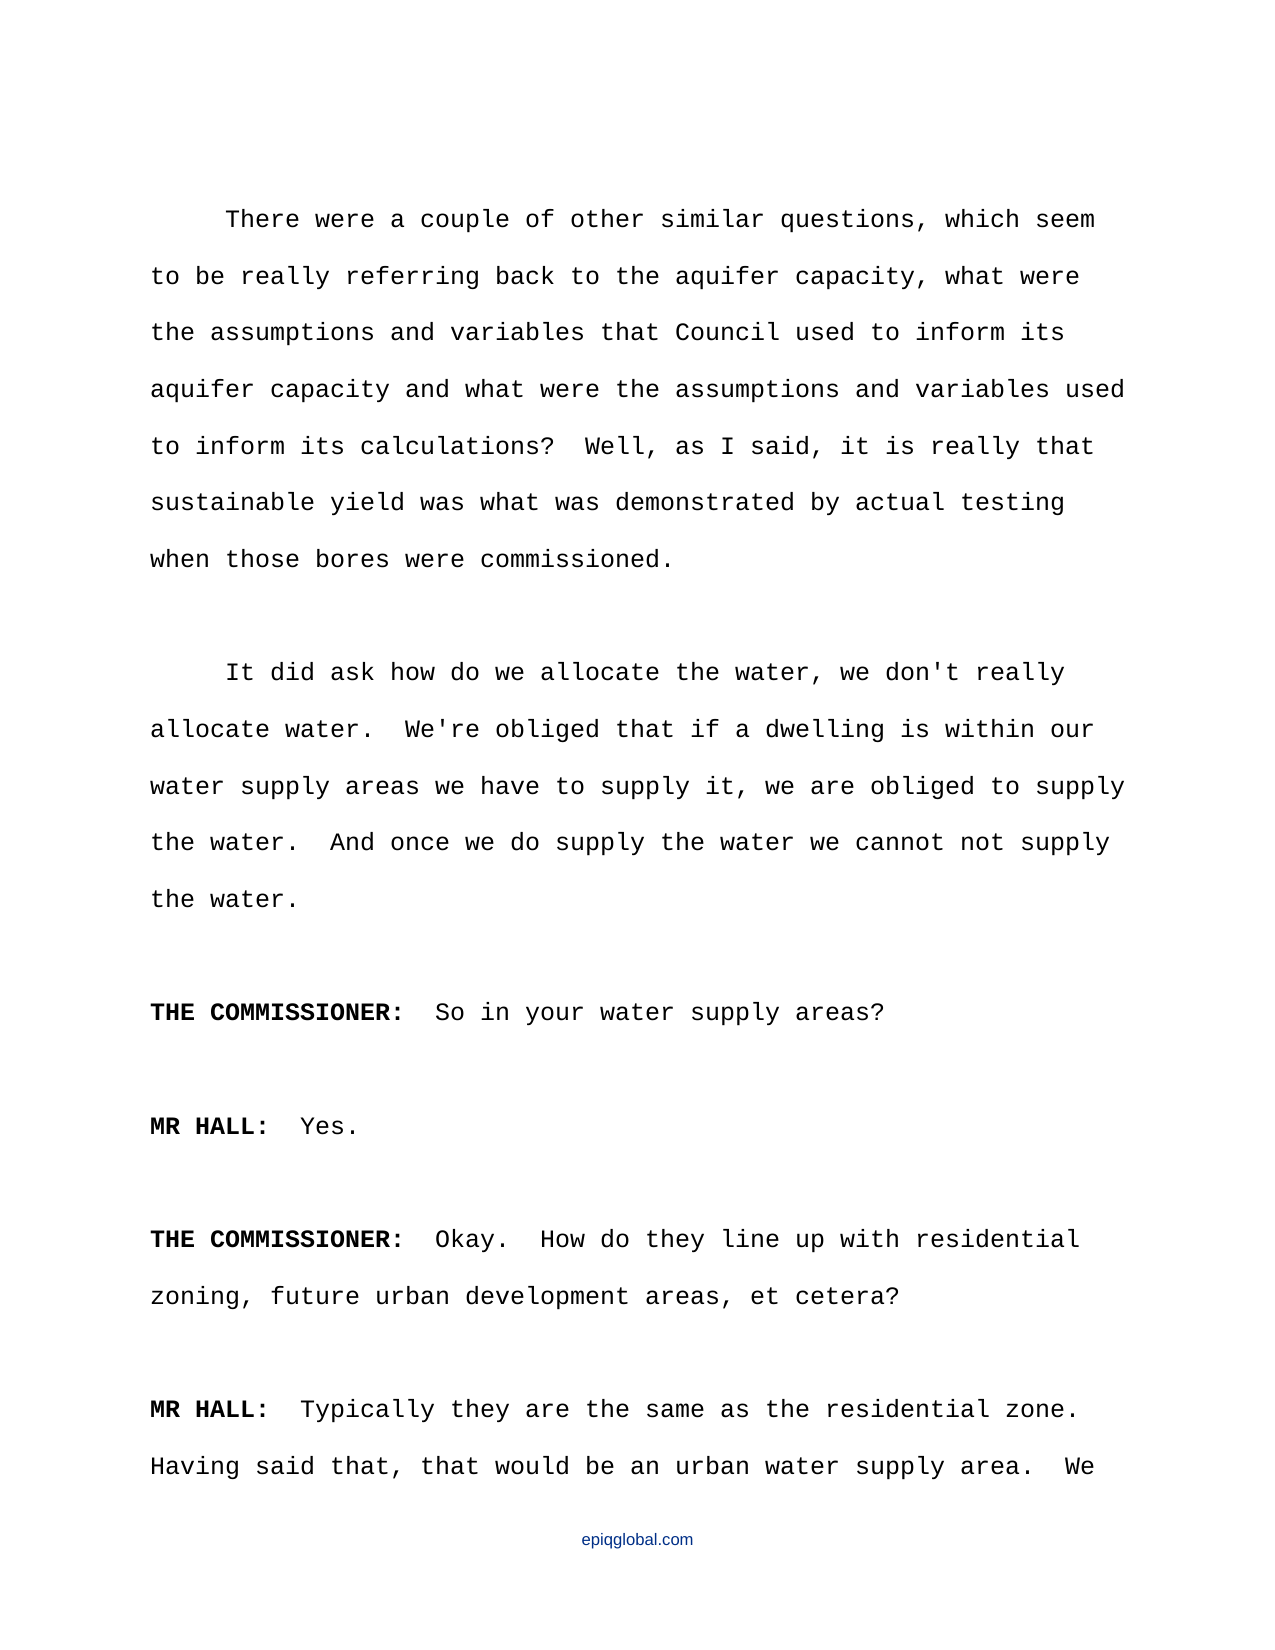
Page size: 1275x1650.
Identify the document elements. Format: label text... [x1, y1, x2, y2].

text THE COMMISSIONER: Okay. How do they line up with residential zoning, future urban development areas, et cetera? [150, 1227, 1125, 1312]
text There were a couple of other similar questions, which seem to be really referring back to the aquifer capacity, what were the assumptions and variables that Council used to inform its aquifer capacity and what were the assumptions and variables used to inform its calculations? Well, as I said, it is really that sustainable yield was what was demonstrated by actual testing when those bores were commissioned. [150, 207, 1125, 575]
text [150, 1397, 1125, 1482]
text MR HALL: Yes. [150, 1113, 1125, 1142]
text It did ask how do we allocate the water, we don't really allocate water. We're obliged that if a dwelling is within our water supply areas we have to supply it, we are obliged to supply the water. And once we do supply the water we cannot not supply the water. [150, 660, 1125, 915]
text THE COMMISSIONER: So in your water supply areas? [150, 1000, 1125, 1028]
